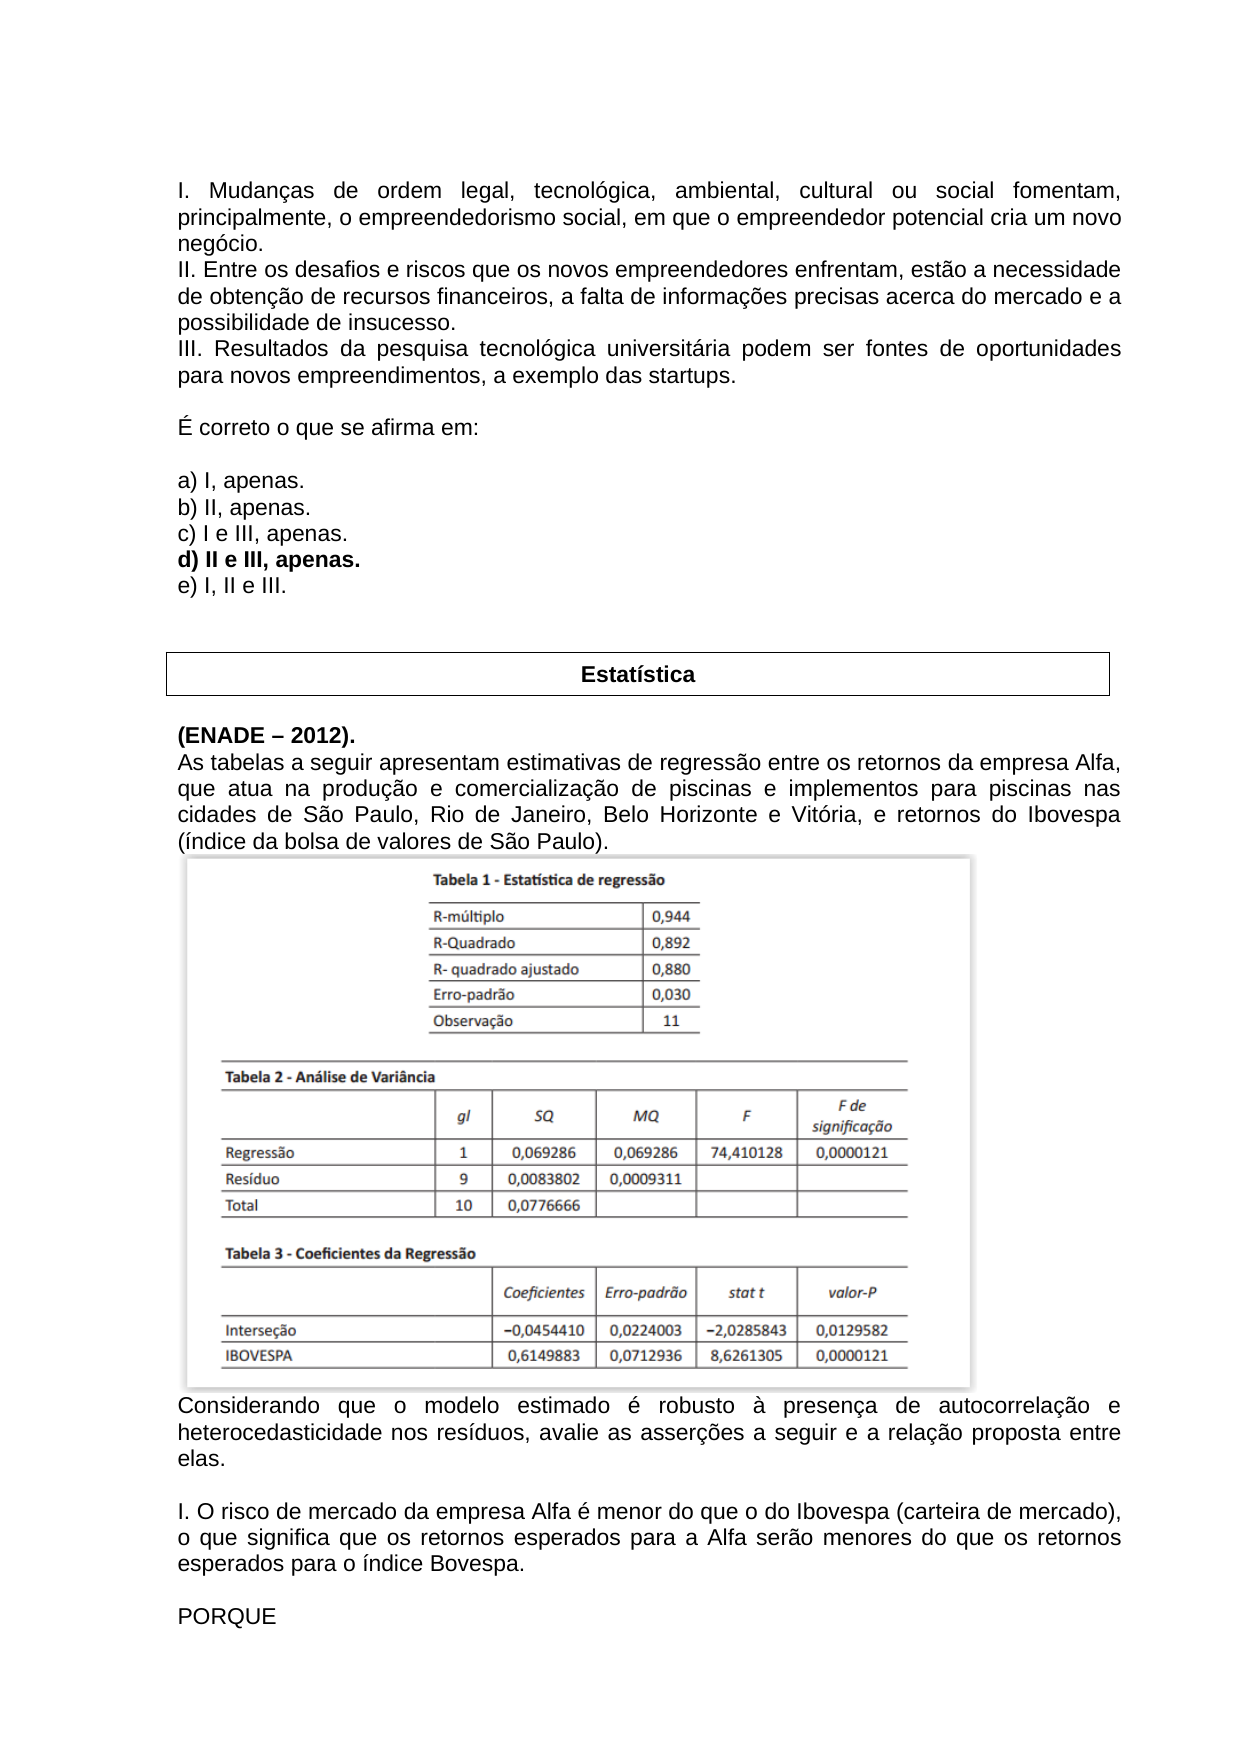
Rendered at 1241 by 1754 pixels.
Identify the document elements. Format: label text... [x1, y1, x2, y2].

text III. Resultados da pesquisa tecnológica universitária podem ser fontes de oportunidades para novos empreendimentos, a exemplo das startups. [177, 335, 1122, 388]
text I. Mudanças de ordem legal, tecnológica, ambiental, cultural ou social fomentam, principalmente, o empreendedorismo social, em que o empreendedor potencial cria um novo negócio. [177, 177, 1122, 256]
text Considerando que o modelo estimado é robusto à presença de autocorrelação e heterocedasticidade nos resíduos, avalie as asserções a seguir e a relação proposta entre elas. [177, 1392, 1122, 1471]
table_header Estatística [167, 653, 1109, 695]
text c) I e III, apenas. [177, 520, 1122, 546]
picture [177, 854, 978, 1393]
text I. O risco de mercado da empresa Alfa é menor do que o do Ibovespa (carteira de mercado), o que significa que os retornos esperados para a Alfa serão menores do que os retornos esperados para o índice Bovespa. [177, 1498, 1122, 1577]
text II. Entre os desafios e riscos que os novos empreendedores enfrentam, estão a necessidade de obtenção de recursos financeiros, a falta de informações precisas acerca do mercado e a possibilidade de insucesso. [177, 256, 1122, 335]
text e) I, II e III. [177, 572, 1122, 599]
text d) II e III, apenas. [177, 546, 1122, 572]
text É correto o que se afirma em: [177, 414, 1122, 441]
text (ENADE – 2012). [177, 722, 1122, 749]
text As tabelas a seguir apresentam estimativas de regressão entre os retornos da empresa Alfa, que atua na produção e comercialização de piscinas e implementos para piscinas nas cidades de São Paulo, Rio de Janeiro, Belo Horizonte e Vitória, e retornos do Ibovespa (índice da bolsa de valores de São Paulo). [177, 749, 1122, 854]
text PORQUE [177, 1603, 1122, 1629]
text a) I, apenas. [177, 467, 1122, 493]
text b) II, apenas. [177, 493, 1122, 520]
